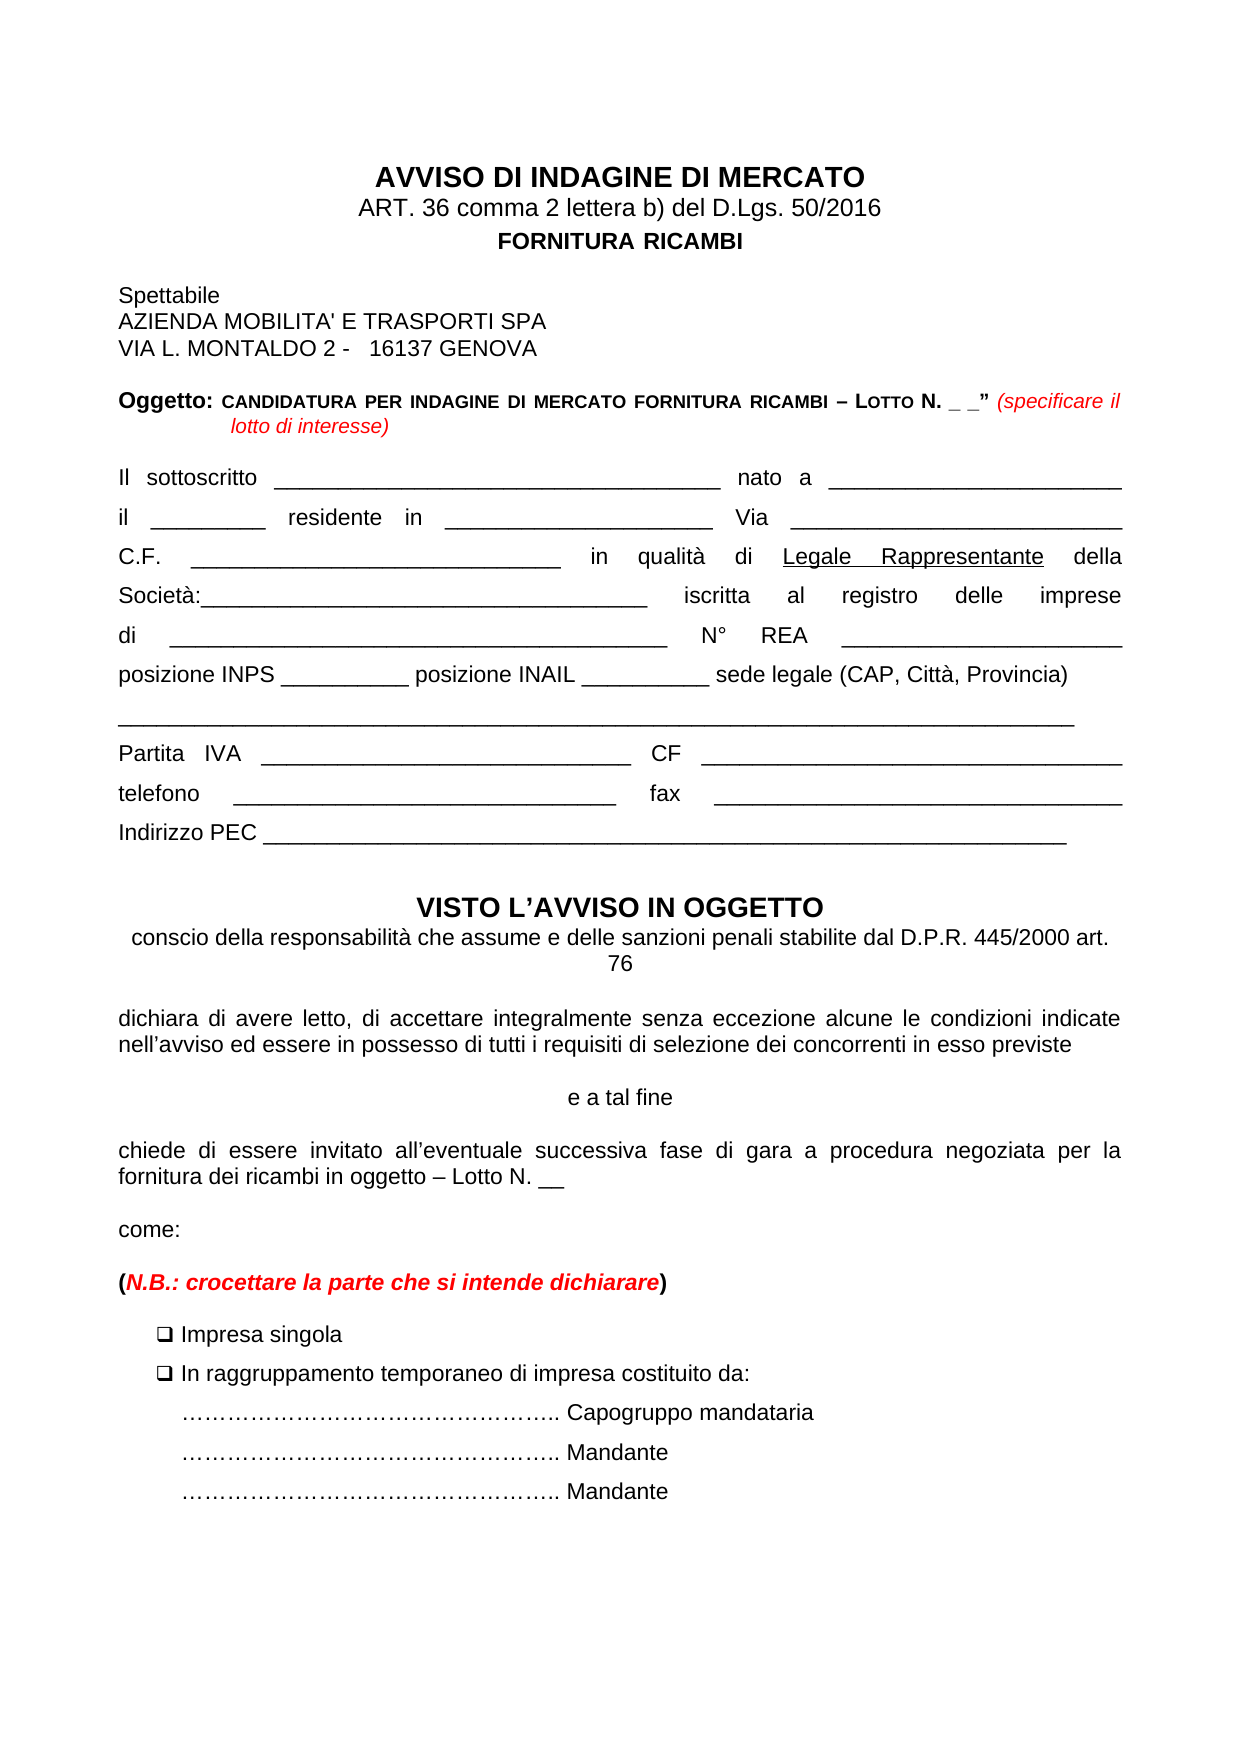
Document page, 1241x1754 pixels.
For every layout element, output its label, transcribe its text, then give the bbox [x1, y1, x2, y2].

text VIA L. MONTALDO 2 - 16137 GENOVA [118, 334, 1122, 361]
text chiede di essere invitato all’eventuale successiva fase di gara a procedura negoziata per la fornitura dei ricambi in oggetto – Lotto N. __ [118, 1137, 1122, 1189]
text conscio della responsabilità che assume e delle sanzioni penali stabilite dal D.P.R. 445/2000 art. 76 [118, 923, 1122, 976]
text Il sottoscritto ___________________________________ nato a _______________________ il _________ residente in _____________________ Via __________________________ C.F. _____________________________ in qualità di Legale Rappresentante della Società:___________________________________ iscritta al registro delle imprese di _______________________________________ N° REA ______________________ posizione INPS __________ posizione INAIL __________ sede legale (CAP, Città, Provincia) [118, 464, 1122, 688]
text ………………………………………….. Mandante [181, 1438, 1122, 1465]
text Spettabile [118, 282, 1122, 308]
text ………………………………………….. Mandante [181, 1478, 1122, 1504]
subtitle AVVISO DI INDAGINE DI MERCATO [118, 160, 1122, 193]
text e a tal fine [118, 1084, 1122, 1110]
list Impresa singola [156, 1321, 1122, 1348]
text ___________________________________________________________________________ Partita IVA _____________________________ CF _________________________________ telefono ______________________________ fax ________________________________ Indirizzo PEC _______________________________________________________________ [118, 701, 1122, 846]
text come: [118, 1216, 1122, 1242]
text (N.B.: crocettare la parte che si intende dichiarare) [118, 1268, 1122, 1295]
list In raggruppamento temporaneo di impresa costituito da: [155, 1360, 1122, 1386]
subtitle fornitura ricambi [118, 222, 1122, 256]
subtitle VISTO L’AVVISO IN OGGETTO [118, 891, 1122, 923]
text ART. 36 comma 2 lettera b) del D.Lgs. 50/2016 [118, 193, 1122, 222]
text dichiara di avere letto, di accettare integralmente senza eccezione alcune le condizioni indicate nell’avviso ed essere in possesso di tutti i requisiti di selezione dei concorrenti in esso previste [118, 1005, 1122, 1058]
text ………………………………………….. Capogruppo mandataria [181, 1399, 1122, 1425]
text AZIENDA MOBILITA' E TRASPORTI SPA [118, 308, 1122, 334]
text Oggetto: candidatura per indagine di mercato fornitura ricambi – Lotto N. _ _” (specificare il lotto di interesse) [118, 387, 1122, 438]
